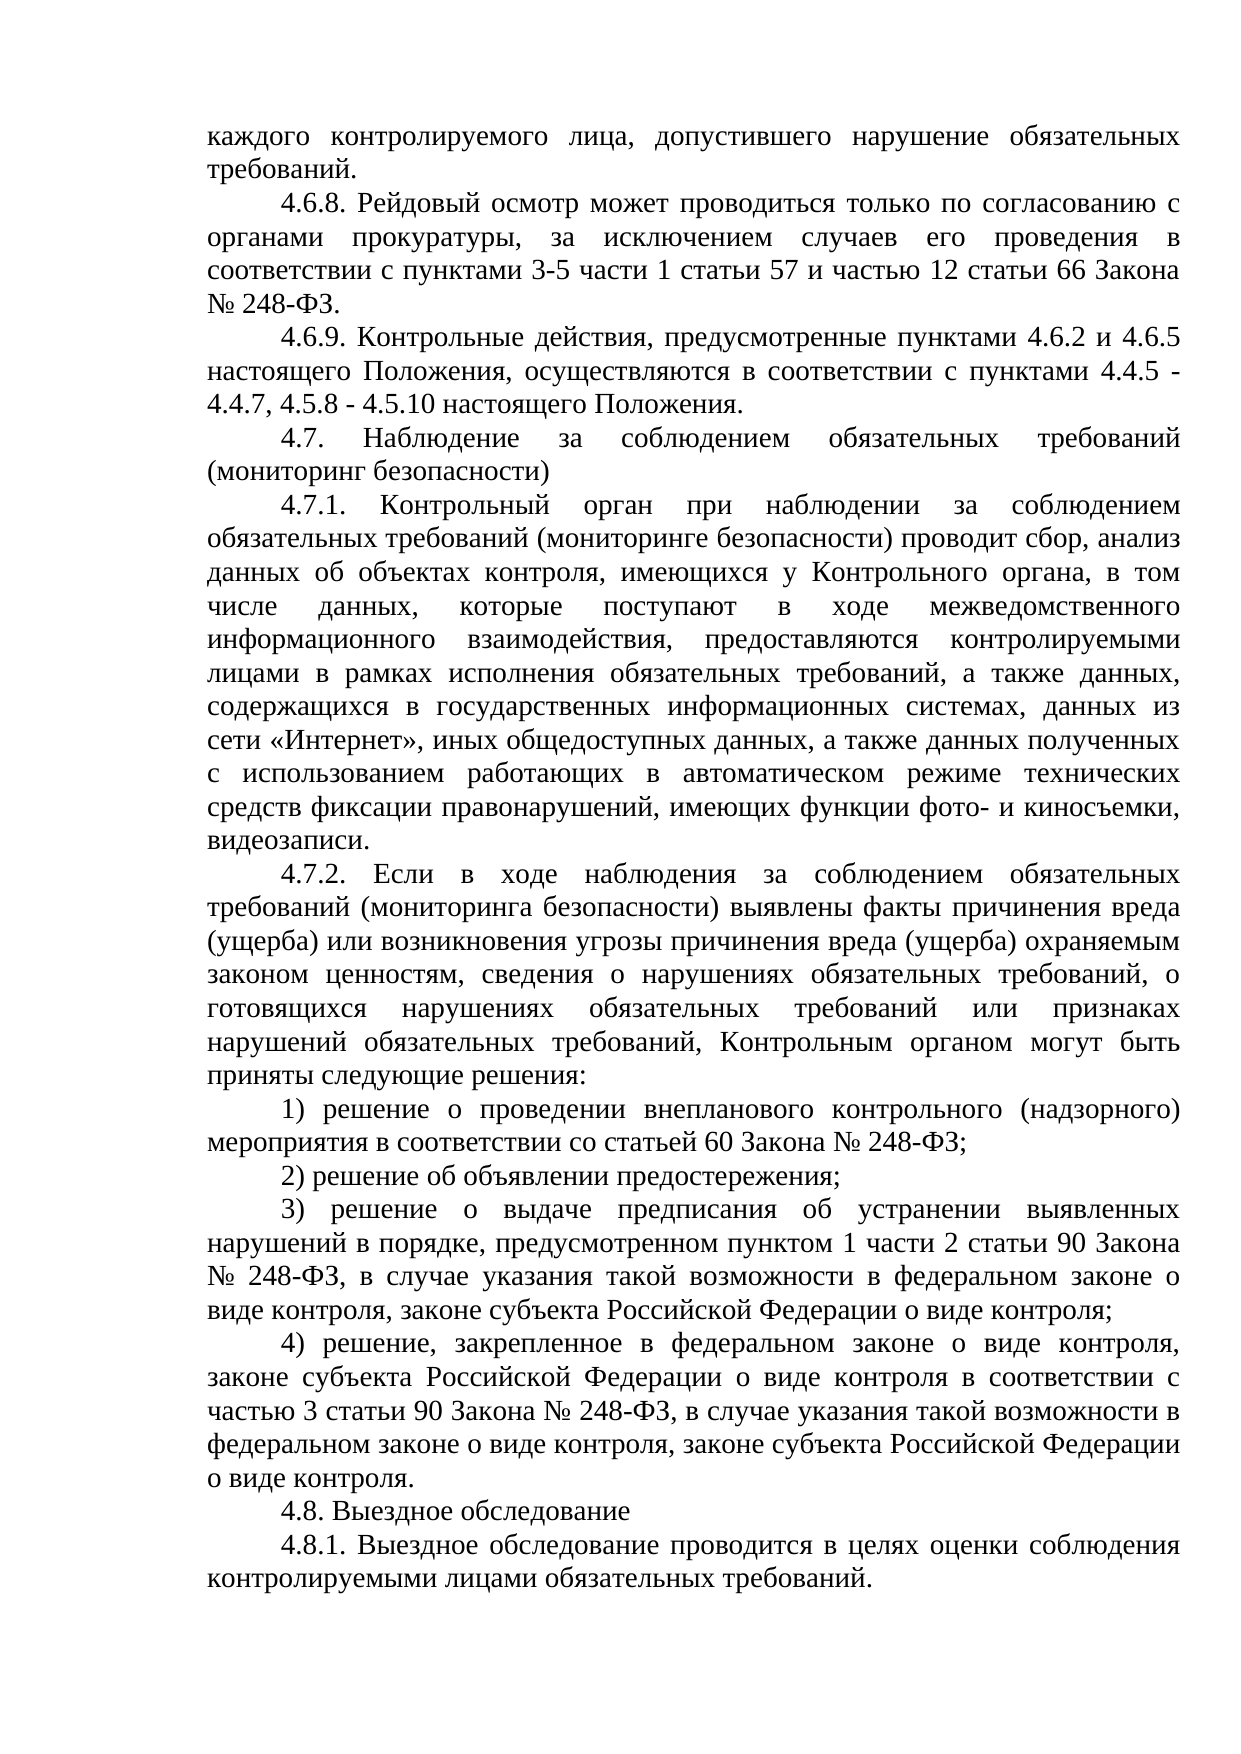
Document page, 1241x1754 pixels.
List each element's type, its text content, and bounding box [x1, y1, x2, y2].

text 3) решение о выдаче предписания об устранении выявленных нарушений в порядке, предусмотренном пунктом 1 части 2 статьи 90 Закона № 248-ФЗ, в случае указания такой возможности в федеральном законе о виде контроля, законе субъекта Российской Федерации о виде контроля; [207, 1191, 1181, 1326]
text 4) решение, закрепленное в федеральном законе о виде контроля, законе субъекта Российской Федерации о виде контроля в соответствии с частью 3 статьи 90 Закона № 248-ФЗ, в случае указания такой возможности в федеральном законе о виде контроля, законе субъекта Российской Федерации о виде контроля. [207, 1326, 1181, 1493]
text 1) решение о проведении внепланового контрольного (надзорного) мероприятия в соответствии со статьей 60 Закона № 248-ФЗ; [207, 1091, 1181, 1158]
text 4.7.1. Контрольный орган при наблюдении за соблюдением обязательных требований (мониторинге безопасности) проводит сбор, анализ данных об объектах контроля, имеющихся у Контрольного органа, в том числе данных, которые поступают в ходе межведомственного информационного взаимодействия, предоставляются контролируемыми лицами в рамках исполнения обязательных требований, а также данных, содержащихся в государственных информационных системах, данных из сети «Интернет», иных общедоступных данных, а также данных полученных с использованием работающих в автоматическом режиме технических средств фиксации правонарушений, имеющих функции фото- и киносъемки, видеозаписи. [207, 487, 1181, 856]
text 2) решение об объявлении предостережения; [207, 1158, 1181, 1191]
text 4.8. Выездное обследование [207, 1493, 1181, 1527]
text 4.7.2. Если в ходе наблюдения за соблюдением обязательных требований (мониторинга безопасности) выявлены факты причинения вреда (ущерба) или возникновения угрозы причинения вреда (ущерба) охраняемым законом ценностям, сведения о нарушениях обязательных требований, о готовящихся нарушениях обязательных требований или признаках нарушений обязательных требований, Контрольным органом могут быть приняты следующие решения: [207, 856, 1181, 1091]
text 4.7. Наблюдение за соблюдением обязательных требований (мониторинг безопасности) [207, 420, 1181, 487]
text 4.6.9. Контрольные действия, предусмотренные пунктами 4.6.2 и 4.6.5 настоящего Положения, осуществляются в соответствии с пунктами 4.4.5 - 4.4.7, 4.5.8 - 4.5.10 настоящего Положения. [207, 319, 1181, 420]
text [207, 118, 1181, 185]
text 4.6.8. Рейдовый осмотр может проводиться только по согласованию с органами прокуратуры, за исключением случаев его проведения в соответствии с пунктами 3-5 части 1 статьи 57 и частью 12 статьи 66 Закона № 248-ФЗ. [207, 185, 1181, 319]
text 4.8.1. Выездное обследование проводится в целях оценки соблюдения контролируемыми лицами обязательных требований. [207, 1527, 1181, 1594]
